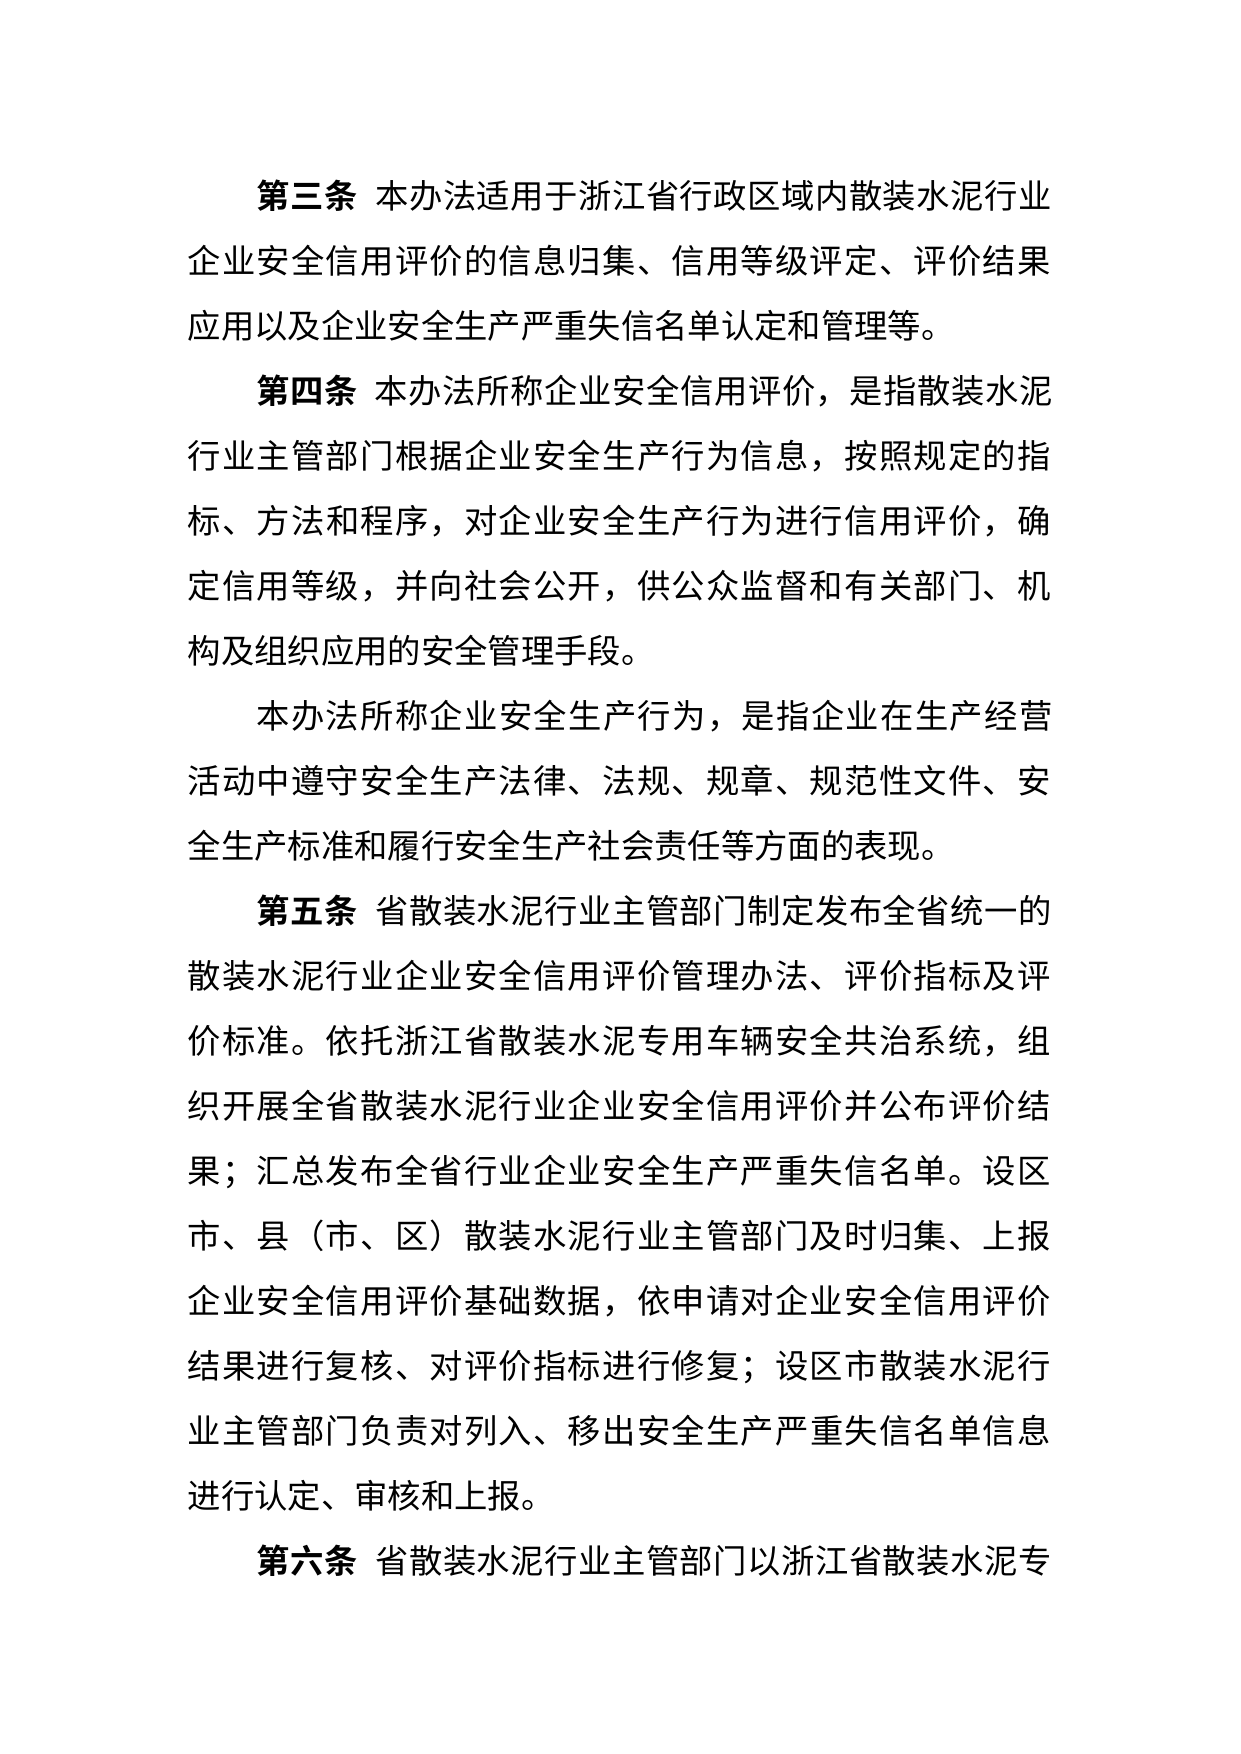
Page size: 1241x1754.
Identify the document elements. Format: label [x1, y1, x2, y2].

table_cell [188, 162, 1053, 1592]
